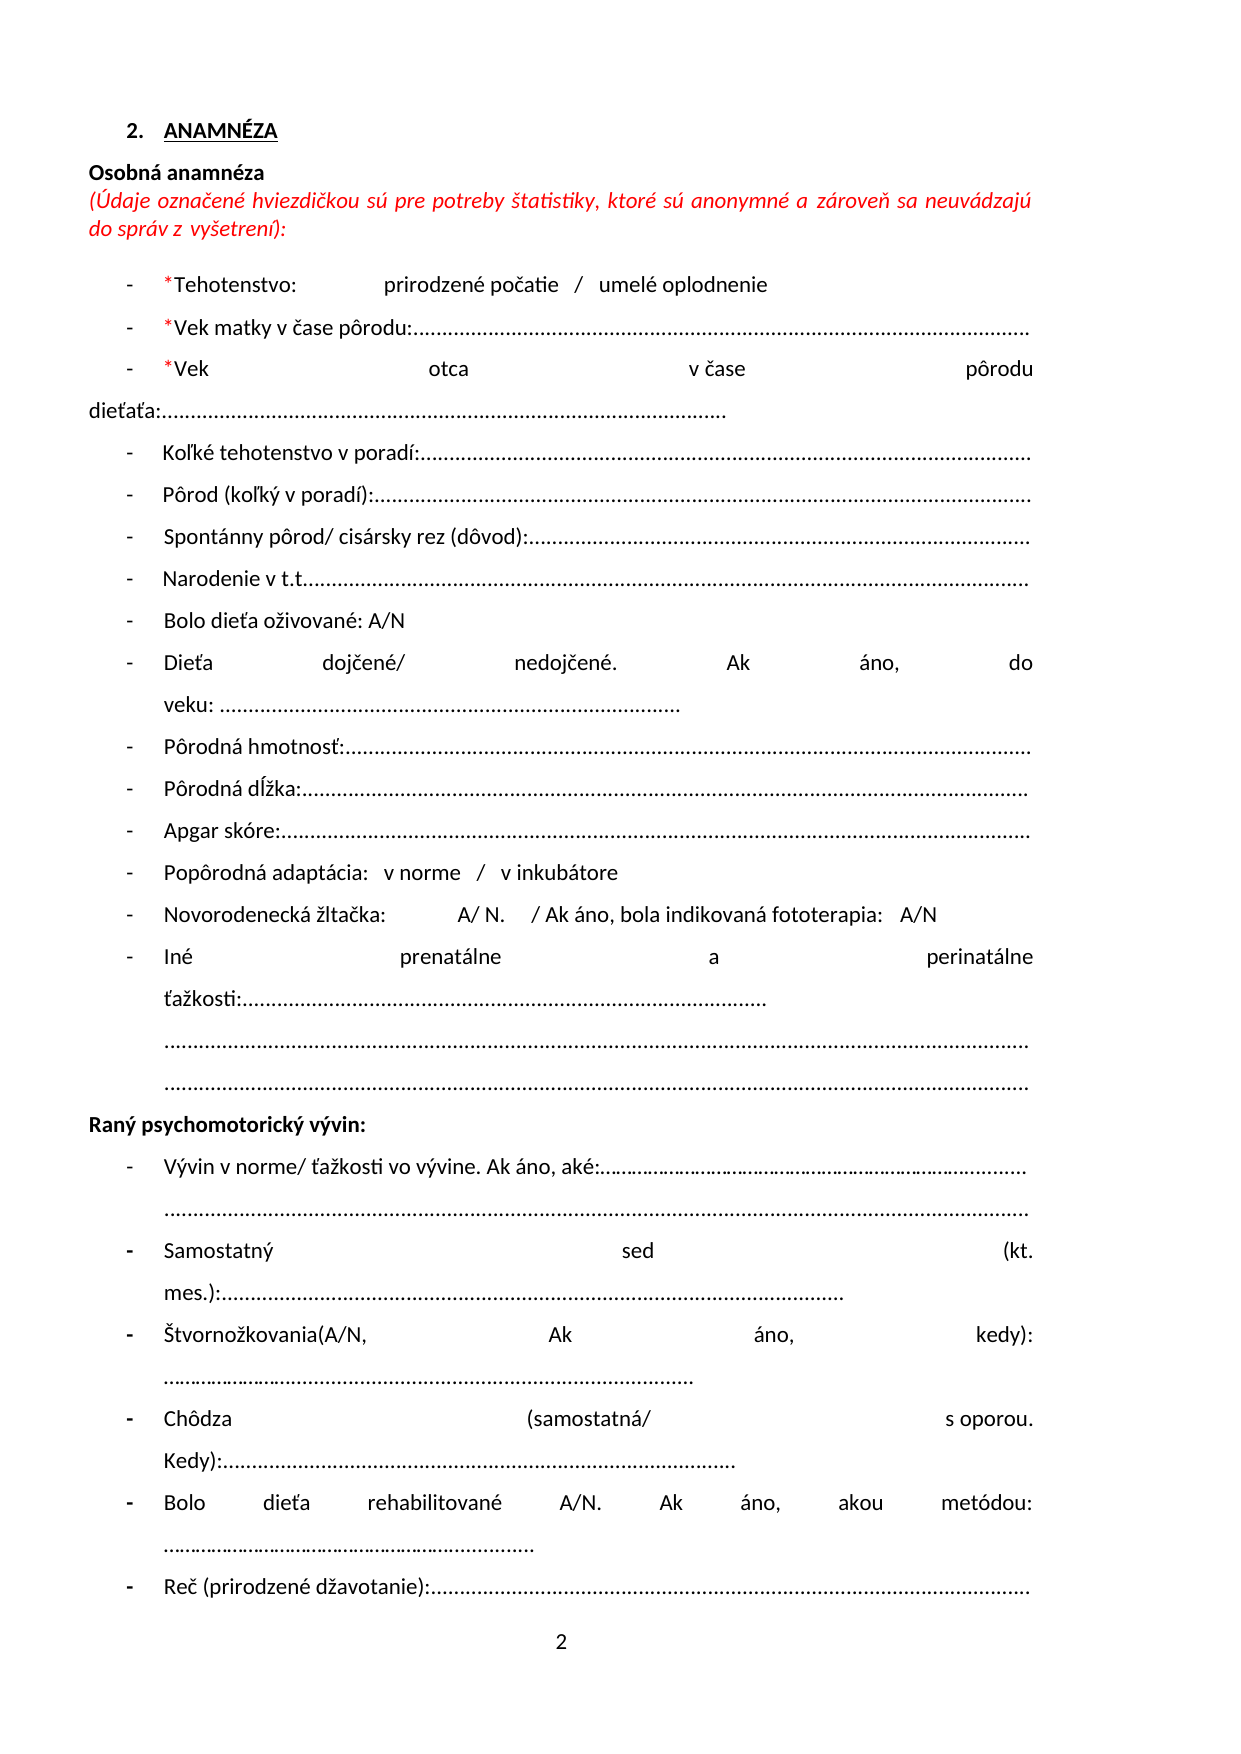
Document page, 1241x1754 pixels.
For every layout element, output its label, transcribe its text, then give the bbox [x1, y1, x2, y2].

list Novorodenecká žltačka: A/ N. / Ak áno, bola indikovaná fototerapia: A/N [126, 900, 1034, 928]
list *Tehotenstvo: prirodzené počatie / umelé oplodnenie [89, 271, 1034, 299]
list Pôrodná hmotnosť:....................................................................................................................... [126, 732, 1034, 760]
list Chôdza (samostatná/ s oporou. Kedy):......................................................................................... [126, 1404, 1034, 1474]
list Spontánny pôrod/ cisársky rez (dôvod):....................................................................................... [126, 522, 1034, 551]
list Vývin v norme/ ťažkosti vo vývine. Ak áno, aké:……………………………………………………………........... [126, 1152, 1034, 1180]
list *Vek matky v čase pôrodu:........................................................................................................... [89, 313, 1034, 341]
list Narodenie v t.t.............................................................................................................................. [89, 564, 1034, 592]
text ...................................................................................................................................................... [164, 1026, 1034, 1054]
text Raný psychomotorický vývin: [89, 1110, 1034, 1138]
text (Údaje označené hviezdičkou sú pre potreby štatistiky, ktoré sú anonymné a zároveň sa neuvádzajú do správ z vyšetrení): [89, 187, 1034, 243]
list Dieťa dojčené/ nedojčené. Ak áno, do veku: ................................................................................ [126, 648, 1034, 718]
list Popôrodná adaptácia: v norme / v inkubátore [126, 858, 1034, 886]
list Bolo dieťa oživované: A/N [126, 606, 1034, 634]
list Bolo dieťa rehabilitované A/N. Ak áno, akou metódou:………………………………………………............... [126, 1488, 1034, 1558]
list Iné prenatálne a perinatálne ťažkosti:........................................................................................... [126, 942, 1034, 1012]
list ANAMNÉZA [126, 117, 1034, 144]
list Pôrodná dĺžka:.............................................................................................................................. [126, 774, 1034, 802]
list Apgar skóre:.................................................................................................................................. [126, 816, 1034, 844]
text Osobná anamnéza [89, 158, 1034, 187]
list Pôrod (koľký v poradí):.................................................................................................................. [89, 481, 1034, 508]
text ...................................................................................................................................................... [164, 1194, 1034, 1222]
list *Vek otca v čase pôrodu dieťaťa:.................................................................................................. [89, 354, 1034, 424]
list Samostatný sed (kt. mes.):............................................................................................................ [126, 1236, 1034, 1306]
list Štvornožkovania(A/N, Ak áno, kedy):……………………...................................................................... [126, 1320, 1034, 1390]
list Reč (prirodzené džavotanie):........................................................................................................ [126, 1572, 1034, 1600]
text ...................................................................................................................................................... [164, 1068, 1034, 1096]
list Koľké tehotenstvo v poradí:.......................................................................................................... [89, 438, 1034, 467]
